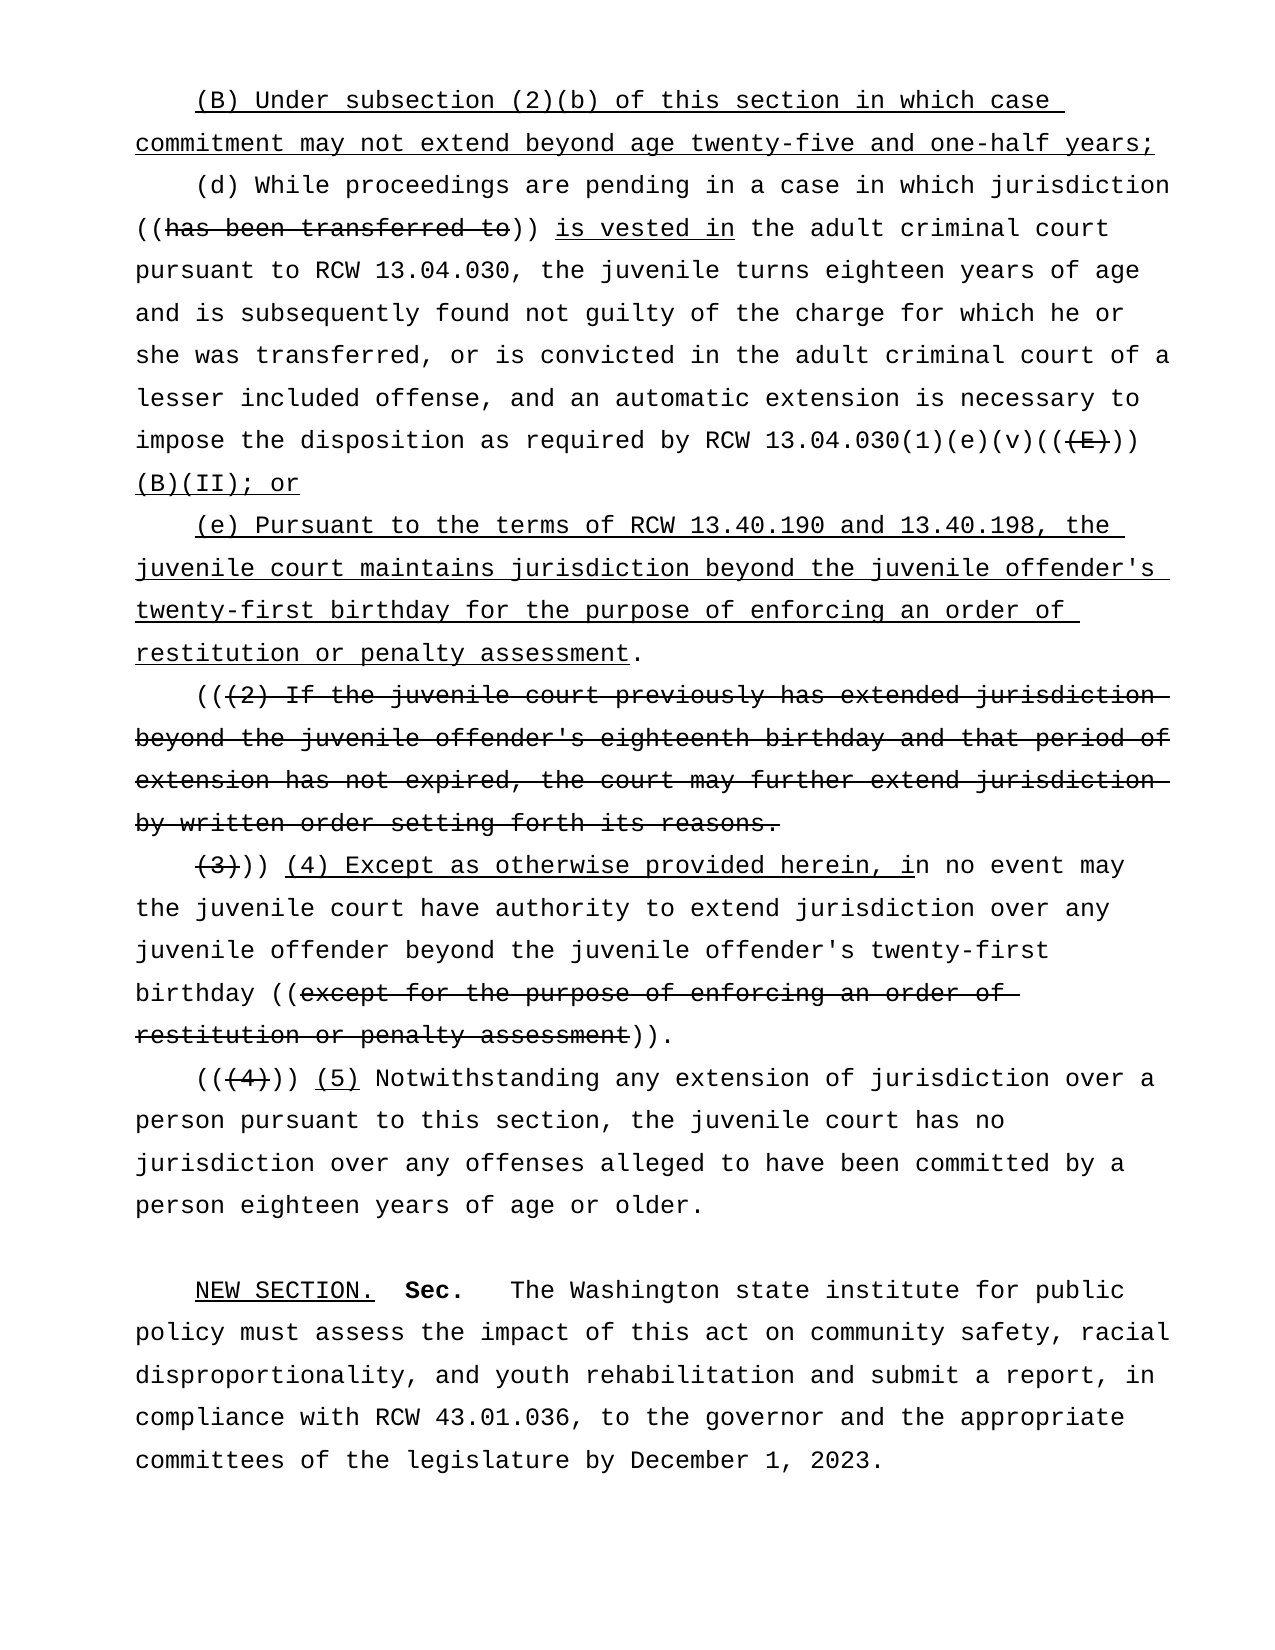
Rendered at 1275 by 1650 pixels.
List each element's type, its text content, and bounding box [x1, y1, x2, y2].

text NEW SECTION. Sec. The Washington state institute for public policy must assess the impact of this act on community safety, racial disproportionality, and youth rehabilitation and submit a report, in compliance with RCW 43.01.036, to the governor and the appropriate committees of the legislature by December 1, 2023. [135, 1264, 1170, 1477]
text (((2) If the juvenile court previously has extended jurisdiction beyond the juvenile offender's eighteenth birthday and that period of extension has not expired, the court may further extend jurisdiction by written order setting forth its reasons. [135, 670, 1170, 739]
text (3))) (4) Except as otherwise provided herein, in no event may the juvenile court have authority to extend jurisdiction over any juvenile offender beyond the juvenile offender's twenty-first birthday ((except for the purpose of enforcing an order of restitution or penalty assessment)). [135, 840, 1170, 1052]
text (((4))) (5) Notwithstanding any extension of jurisdiction over a person pursuant to this section, the juvenile court has no jurisdiction over any offenses alleged to have been committed by a person eighteen years of age or older. [135, 1052, 1170, 1222]
text (e) Pursuant to the terms of RCW 13.40.190 and 13.40.198, the juvenile court maintains jurisdiction beyond the juvenile offender's twenty-first birthday for the purpose of enforcing an order of restitution or penalty assessment. [135, 500, 1170, 579]
text (B) Under subsection (2)(b) of this section in which case commitment may not extend beyond age twenty-five and one-half years; [135, 75, 1170, 160]
text (((2) If the juvenile court previously has extended jurisdiction beyond the juvenile offender's eighteenth birthday and that period of extension has not expired, the court may further extend jurisdiction by written order setting forth its reasons. [135, 741, 1170, 781]
text (d) While proceedings are pending in a case in which jurisdiction ((has been transferred to)) is vested in the adult criminal court pursuant to RCW 13.04.030, the juvenile turns eighteen years of age and is subsequently found not guilty of the charge for which he or she was transferred, or is convicted in the adult criminal court of a lesser included offense, and an automatic extension is necessary to impose the disposition as required by RCW 13.04.030(1)(e)(v)(((E))) (B)(II); or [135, 160, 1170, 500]
text (((2) If the juvenile court previously has extended jurisdiction beyond the juvenile offender's eighteenth birthday and that period of extension has not expired, the court may further extend jurisdiction by written order setting forth its reasons. [135, 783, 1170, 840]
text (e) Pursuant to the terms of RCW 13.40.190 and 13.40.198, the juvenile court maintains jurisdiction beyond the juvenile offender's twenty-first birthday for the purpose of enforcing an order of restitution or penalty assessment. [135, 580, 1170, 670]
